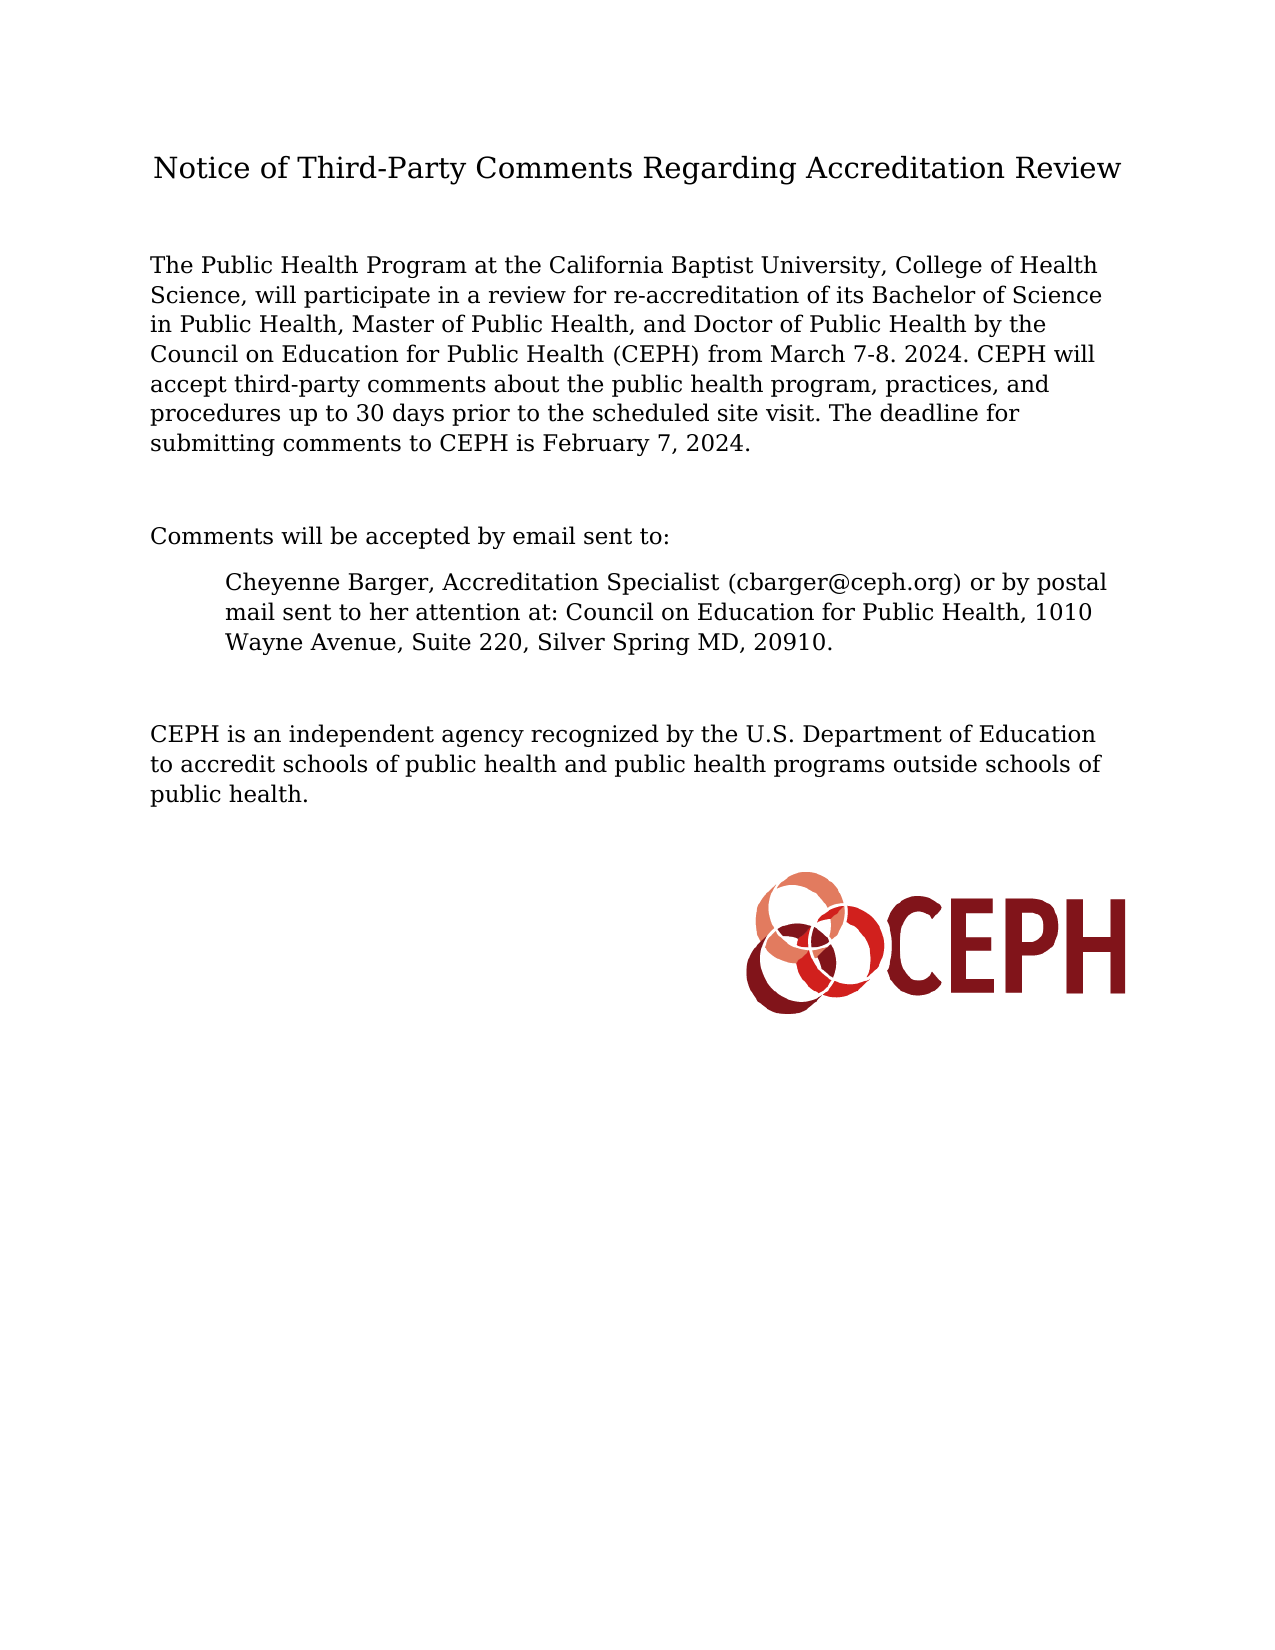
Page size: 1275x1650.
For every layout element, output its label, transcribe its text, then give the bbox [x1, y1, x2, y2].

text CEPH is an independent agency recognized by the U.S. Department of Education to accredit schools of public health and public health programs outside schools of public health. [150, 720, 1125, 807]
text Comments will be accepted by email sent to: [150, 522, 1125, 549]
text Notice of Third-Party Comments Regarding Accreditation Review [150, 150, 1125, 185]
picture [746, 872, 1125, 1014]
text Cheyenne Barger, Accreditation Specialist (cbarger@ceph.org) or by postal mail sent to her attention at: Council on Education for Public Health, 1010 Wayne Avenue, Suite 220, Silver Spring MD, 20910. [225, 568, 1125, 655]
text The Public Health Program at the California Baptist University, College of Health Science, will participate in a review for re-accreditation of its Bachelor of Science in Public Health, Master of Public Health, and Doctor of Public Health by the Council on Education for Public Health (CEPH) from March 7-8. 2024. CEPH will accept third-party comments about the public health program, practices, and procedures up to 30 days prior to the scheduled site visit. The deadline for submitting comments to CEPH is February 7, 2024. [150, 251, 1125, 456]
